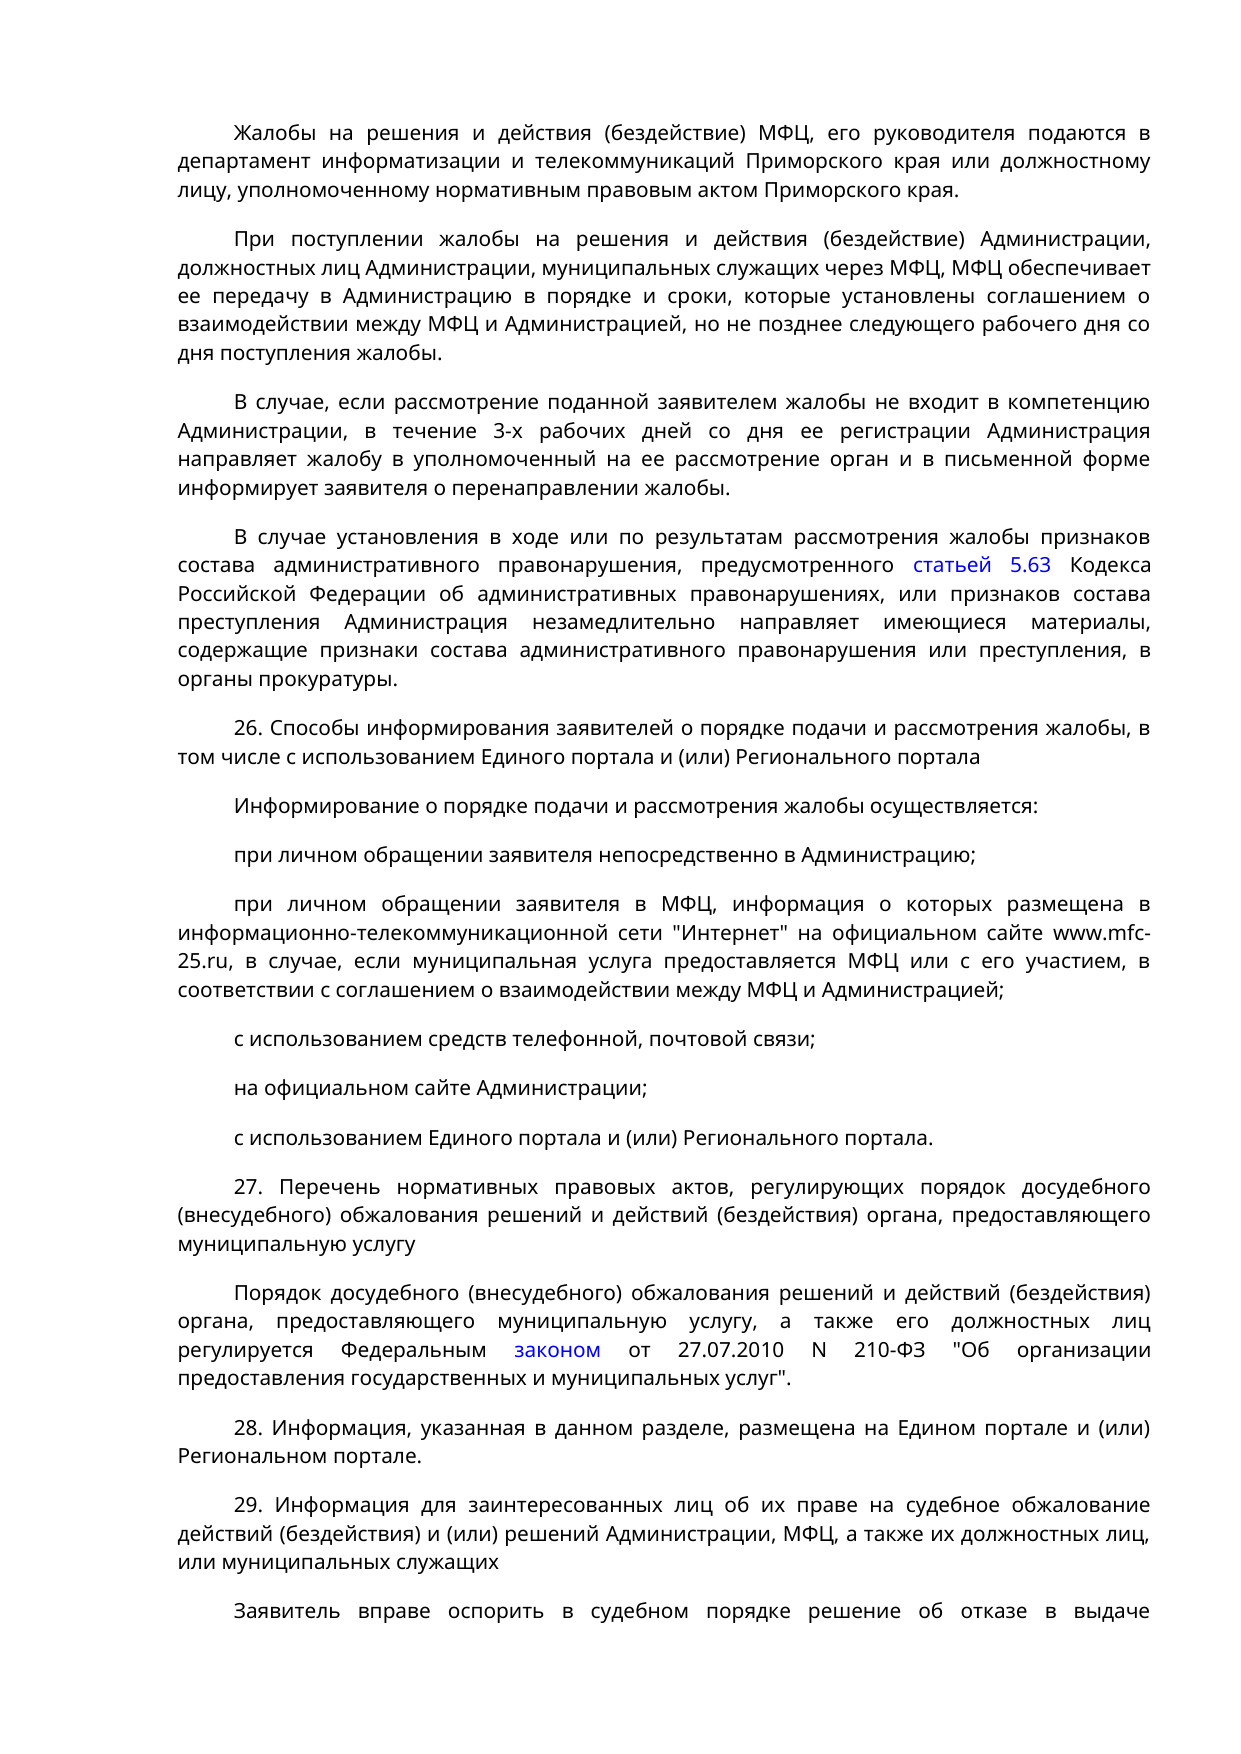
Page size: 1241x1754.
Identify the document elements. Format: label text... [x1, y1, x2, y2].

text Жалобы на решения и действия (бездействие) МФЦ, его руководителя подаются в департамент информатизации и телекоммуникаций Приморского края или должностному лицу, уполномоченному нормативным правовым актом Приморского края. [177, 118, 1152, 203]
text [177, 1597, 1152, 1625]
text Информирование о порядке подачи и рассмотрения жалобы осуществляется: [177, 791, 1152, 819]
text с использованием Единого портала и (или) Регионального портала. [177, 1123, 1152, 1151]
text с использованием средств телефонной, почтовой связи; [177, 1024, 1152, 1053]
text При поступлении жалобы на решения и действия (бездействие) Администрации, должностных лиц Администрации, муниципальных служащих через МФЦ, МФЦ обеспечивает ее передачу в Администрацию в порядке и сроки, которые установлены соглашением о взаимодействии между МФЦ и Администрацией, но не позднее следующего рабочего дня со дня поступления жалобы. [177, 224, 1152, 366]
text В случае, если рассмотрение поданной заявителем жалобы не входит в компетенцию Администрации, в течение 3-х рабочих дней со дня ее регистрации Администрация направляет жалобу в уполномоченный на ее рассмотрение орган и в письменной форме информирует заявителя о перенаправлении жалобы. [177, 387, 1152, 501]
text при личном обращении заявителя непосредственно в Администрацию; [177, 840, 1152, 869]
text В случае установления в ходе или по результатам рассмотрения жалобы признаков состава административного правонарушения, предусмотренного статьей 5.63 Кодекса Российской Федерации об административных правонарушениях, или признаков состава преступления Администрация незамедлительно направляет имеющиеся материалы, содержащие признаки состава административного правонарушения или преступления, в органы прокуратуры. [177, 522, 1152, 692]
text при личном обращении заявителя в МФЦ, информация о которых размещена в информационно-телекоммуникационной сети "Интернет" на официальном сайте www.mfc-25.ru, в случае, если муниципальная услуга предоставляется МФЦ или с его участием, в соответствии с соглашением о взаимодействии между МФЦ и Администрацией; [177, 889, 1152, 1003]
text 27. Перечень нормативных правовых актов, регулирующих порядок досудебного (внесудебного) обжалования решений и действий (бездействия) органа, предоставляющего муниципальную услугу [177, 1172, 1152, 1257]
text Порядок досудебного (внесудебного) обжалования решений и действий (бездействия) органа, предоставляющего муниципальную услугу, а также его должностных лиц регулируется Федеральным законом от 27.07.2010 N 210-ФЗ "Об организации предоставления государственных и муниципальных услуг". [177, 1278, 1152, 1392]
text 26. Способы информирования заявителей о порядке подачи и рассмотрения жалобы, в том числе с использованием Единого портала и (или) Регионального портала [177, 713, 1152, 770]
text на официальном сайте Администрации; [177, 1073, 1152, 1102]
text 29. Информация для заинтересованных лиц об их праве на судебное обжалование действий (бездействия) и (или) решений Администрации, МФЦ, а также их должностных лиц, или муниципальных служащих [177, 1490, 1152, 1576]
text 28. Информация, указанная в данном разделе, размещена на Едином портале и (или) Региональном портале. [177, 1413, 1152, 1469]
